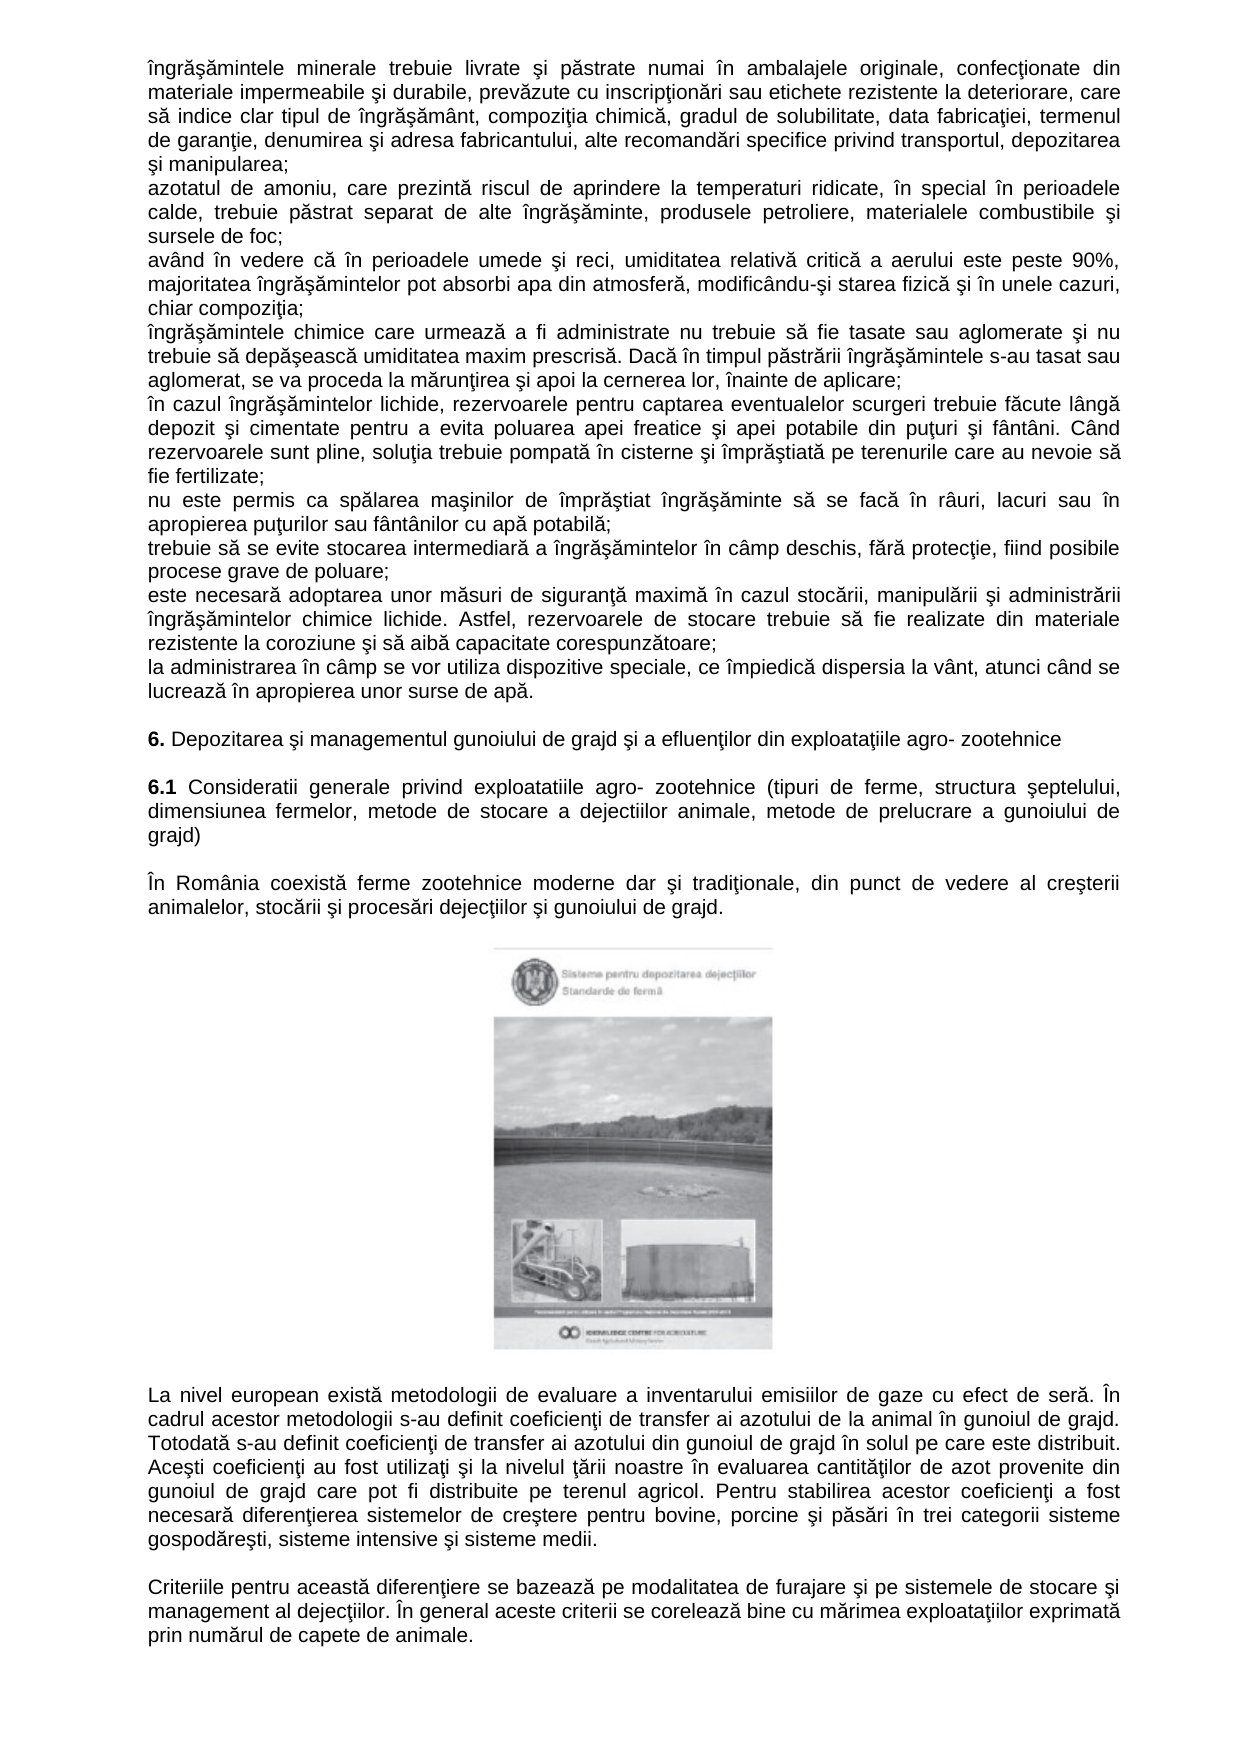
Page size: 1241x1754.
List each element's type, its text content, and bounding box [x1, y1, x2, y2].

text azotatul de amoniu, care prezintă riscul de aprindere la temperaturi ridicate, în special în perioadele calde, trebuie păstrat separat de alte îngrăşăminte, produsele petroliere, materialele combustibile şi sursele de foc; [148, 176, 1122, 248]
text nu este permis ca spălarea maşinilor de împrăştiat îngrăşăminte să se facă în râuri, lacuri sau în apropierea puţurilor sau fântânilor cu apă potabilă; [148, 487, 1122, 535]
text Criteriile pentru această diferenţiere se bazează pe modalitatea de furajare şi pe sistemele de stocare şi management al dejecţiilor. În general aceste criterii se corelează bine cu mărimea exploataţiilor exprimată prin numărul de capete de animale. [148, 1574, 1122, 1646]
text în cazul îngrăşămintelor lichide, rezervoarele pentru captarea eventualelor scurgeri trebuie făcute lângă depozit şi cimentate pentru a evita poluarea apei freatice şi apei potabile din puţuri şi fântâni. Când rezervoarele sunt pline, soluţia trebuie pompată în cisterne şi împrăştiată pe terenurile care au nevoie să fie fertilizate; [148, 392, 1122, 487]
text îngrăşămintele chimice care urmează a fi administrate nu trebuie să fie tasate sau aglomerate şi nu trebuie să depăşească umiditatea maxim prescrisă. Dacă în timpul păstrării îngrăşămintele s-au tasat sau aglomerat, se va proceda la mărunţirea şi apoi la cernerea lor, înainte de aplicare; [148, 320, 1122, 392]
text având în vedere că în perioadele umede şi reci, umiditatea relativă critică a aerului este peste 90%, majoritatea îngrăşămintelor pot absorbi apa din atmosferă, modificându-şi starea fizică şi în unele cazuri, chiar compoziţia; [148, 248, 1122, 320]
text 6. Depozitarea şi managementul gunoiului de grajd şi a efluenţilor din exploataţiile agro- zootehnice [148, 727, 1122, 751]
text trebuie să se evite stocarea intermediară a îngrăşămintelor în câmp deschis, fără protecţie, fiind posibile procese grave de poluare; [148, 535, 1122, 583]
text În România coexistă ferme zootehnice moderne dar şi tradiţionale, din punct de vedere al creşterii animalelor, stocării şi procesări dejecţiilor şi gunoiului de grajd. [148, 871, 1122, 919]
text îngrăşămintele minerale trebuie livrate şi păstrate numai în ambalajele originale, confecţionate din materiale impermeabile şi durabile, prevăzute cu inscripţionări sau etichete rezistente la deteriorare, care să indice clar tipul de îngrăşământ, compoziţia chimică, gradul de solubilitate, data fabricaţiei, termenul de garanţie, denumirea şi adresa fabricantului, alte recomandări specifice privind transportul, depozitarea şi manipularea; [148, 56, 1122, 176]
text este necesară adoptarea unor măsuri de siguranţă maximă în cazul stocării, manipulării şi administrării îngrăşămintelor chimice lichide. Astfel, rezervoarele de stocare trebuie să fie realizate din materiale rezistente la coroziune şi să aibă capacitate corespunzătoare; [148, 583, 1122, 655]
text 6.1 Consideratii generale privind exploatatiile agro- zootehnice (tipuri de ferme, structura şeptelului, dimensiunea fermelor, metode de stocare a dejectiilor animale, metode de prelucrare a gunoiului de grajd) [148, 775, 1122, 847]
picture [488, 942, 782, 1359]
text la administrarea în câmp se vor utiliza dispozitive speciale, ce împiedică dispersia la vânt, atunci când se lucrează în apropierea unor surse de apă. [148, 655, 1122, 703]
text La nivel european există metodologii de evaluare a inventarului emisiilor de gaze cu efect de seră. În cadrul acestor metodologii s-au definit coeficienţi de transfer ai azotului de la animal în gunoiul de grajd. Totodată s-au definit coeficienţi de transfer ai azotului din gunoiul de grajd în solul pe care este distribuit. Aceşti coeficienţi au fost utilizaţi şi la nivelul ţării noastre în evaluarea cantităţilor de azot provenite din gunoiul de grajd care pot fi distribuite pe terenul agricol. Pentru stabilirea acestor coeficienţi a fost necesară diferenţierea sistemelor de creştere pentru bovine, porcine şi păsări în trei categorii sisteme gospodăreşti, sisteme intensive şi sisteme medii. [148, 1383, 1122, 1551]
